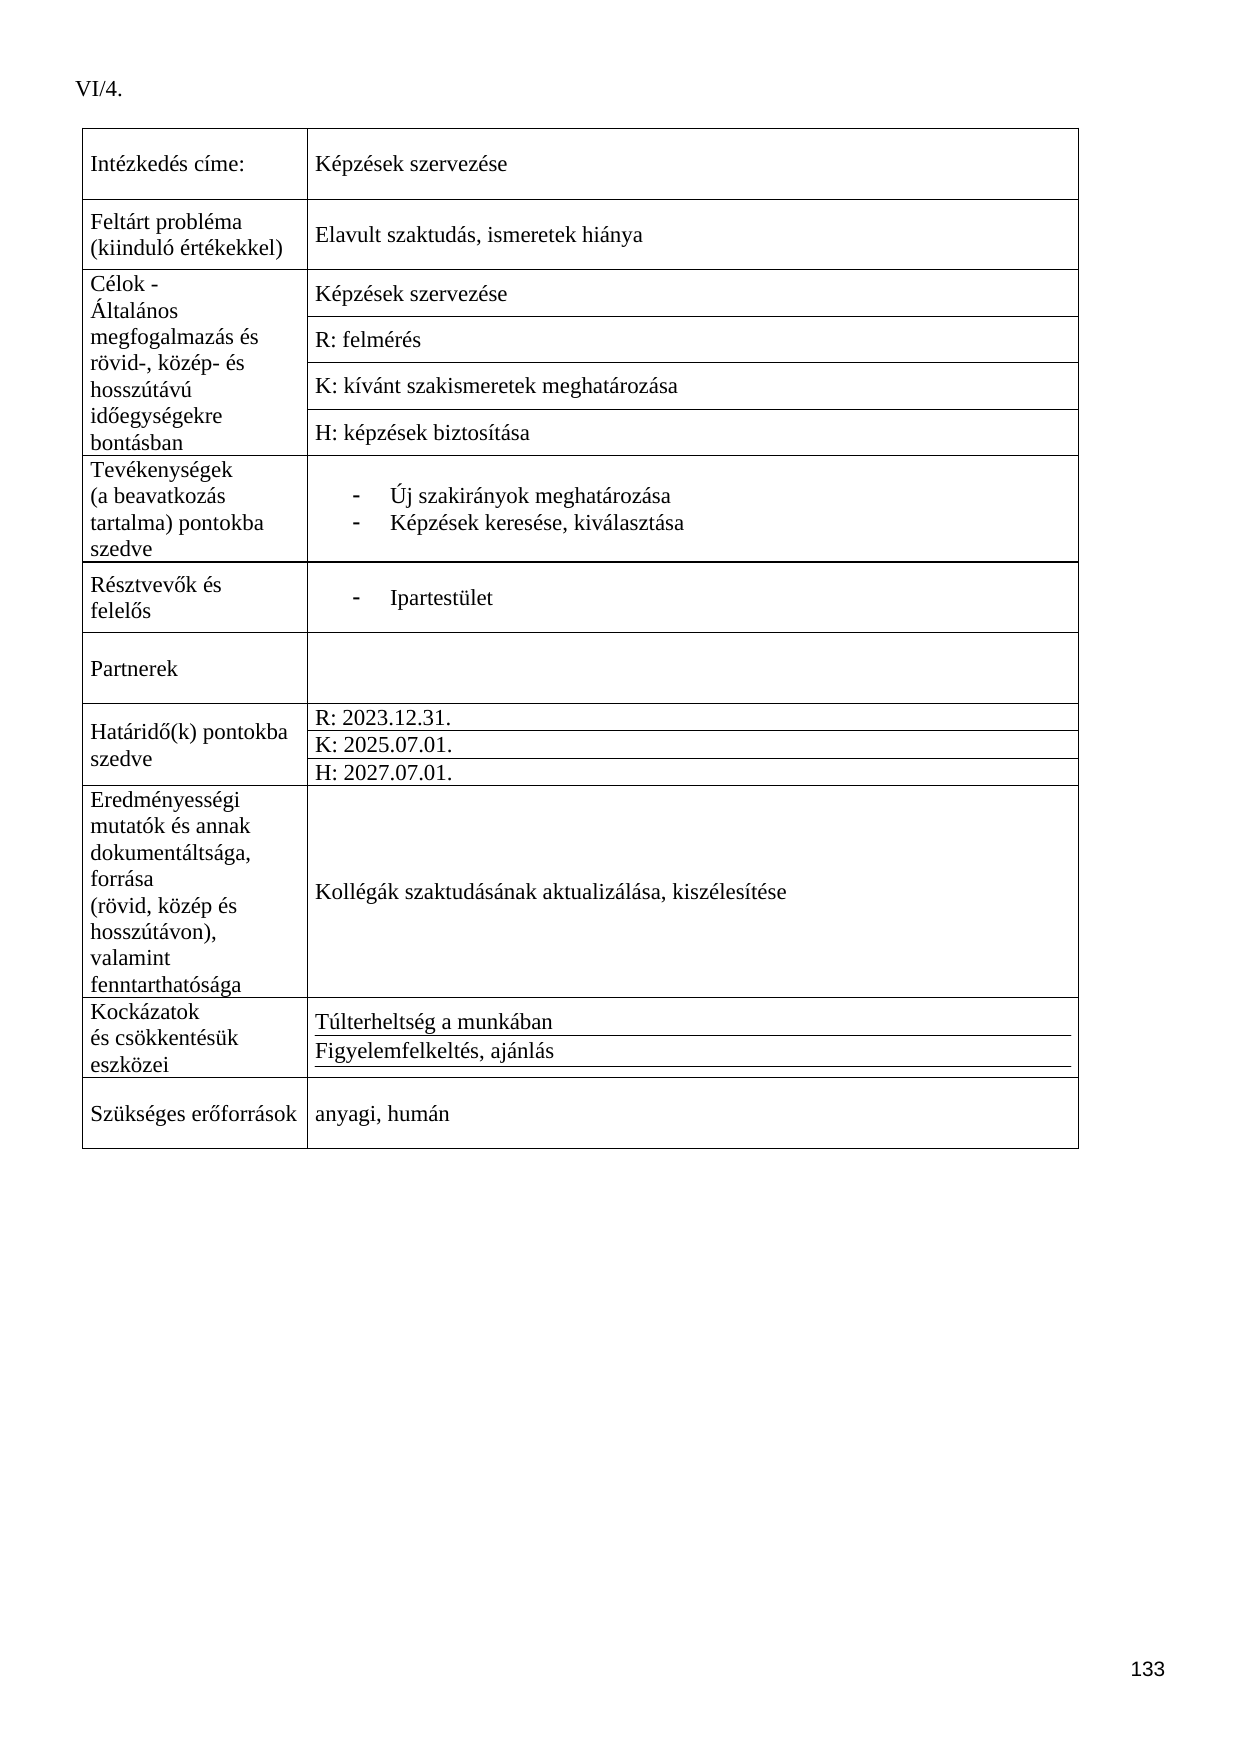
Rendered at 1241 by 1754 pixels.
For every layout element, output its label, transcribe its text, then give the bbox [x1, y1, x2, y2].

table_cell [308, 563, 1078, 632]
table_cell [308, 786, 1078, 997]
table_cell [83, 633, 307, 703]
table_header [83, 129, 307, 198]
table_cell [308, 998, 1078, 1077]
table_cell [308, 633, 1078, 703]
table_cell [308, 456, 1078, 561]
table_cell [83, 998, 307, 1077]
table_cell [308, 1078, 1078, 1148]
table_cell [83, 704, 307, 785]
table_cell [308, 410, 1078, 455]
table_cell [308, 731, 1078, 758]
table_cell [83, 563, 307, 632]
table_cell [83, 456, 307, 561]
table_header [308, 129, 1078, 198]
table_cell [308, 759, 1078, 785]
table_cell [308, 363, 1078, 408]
text VI/4. [75, 75, 1165, 101]
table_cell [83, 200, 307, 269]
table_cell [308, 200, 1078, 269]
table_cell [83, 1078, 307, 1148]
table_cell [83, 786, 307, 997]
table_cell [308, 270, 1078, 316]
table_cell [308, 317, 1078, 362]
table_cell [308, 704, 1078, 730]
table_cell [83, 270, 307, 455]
